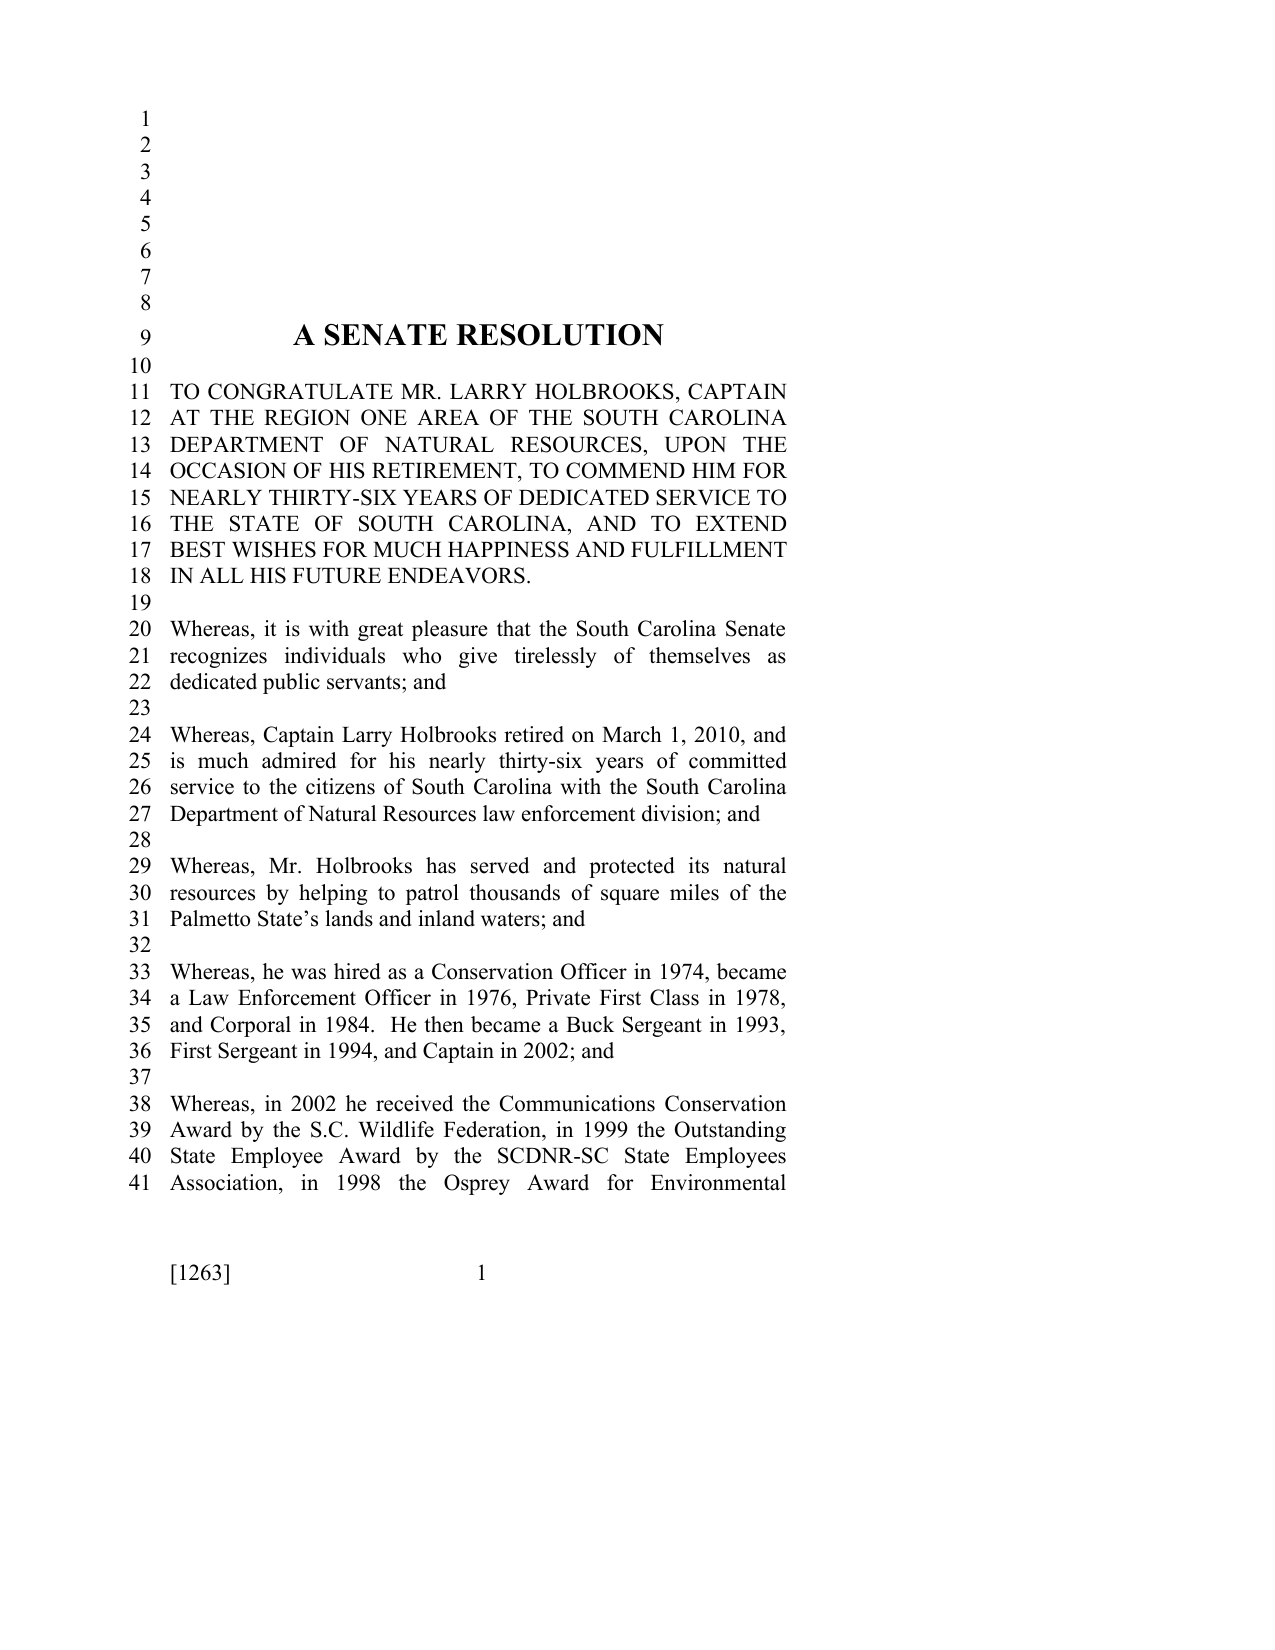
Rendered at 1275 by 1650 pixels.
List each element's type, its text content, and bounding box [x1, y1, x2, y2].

text TO CONGRATULATE MR. LARRY HOLBROOKS, CAPTAIN AT THE REGION ONE AREA OF THE SOUTH CAROLINA DEPARTMENT OF NATURAL RESOURCES, UPON THE OCCASION OF HIS RETIREMENT, TO COMMEND HIM FOR NEARLY THIRTY-SIX YEARS OF DEDICATED SERVICE TO THE STATE OF SOUTH CAROLINA, AND TO EXTEND BEST WISHES FOR MUCH HAPPINESS AND FULFILLMENT IN ALL HIS FUTURE ENDEAVORS. [169, 378, 787, 589]
text Whereas, he was hired as a Conservation Officer in 1974, became a Law Enforcement Officer in 1976, Private First Class in 1978, and Corporal in 1984. He then became a Buck Sergeant in 1993, First Sergeant in 1994, and Captain in 2002; and [169, 958, 787, 1063]
text Whereas, Mr. Holbrooks has served and protected its natural resources by helping to patrol thousands of square miles of the Palmetto State’s lands and inland waters; and [169, 852, 787, 932]
text A SENATE RESOLUTION [169, 316, 787, 352]
text Whereas, Captain Larry Holbrooks retired on March 1, 2010, and is much admired for his nearly thirty-six years of committed service to the citizens of South Carolina with the South Carolina Department of Natural Resources law enforcement division; and [169, 721, 787, 826]
text Whereas, it is with great pleasure that the South Carolina Senate recognizes individuals who give tirelessly of themselves as dedicated public servants; and [169, 615, 787, 694]
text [169, 1090, 787, 1195]
